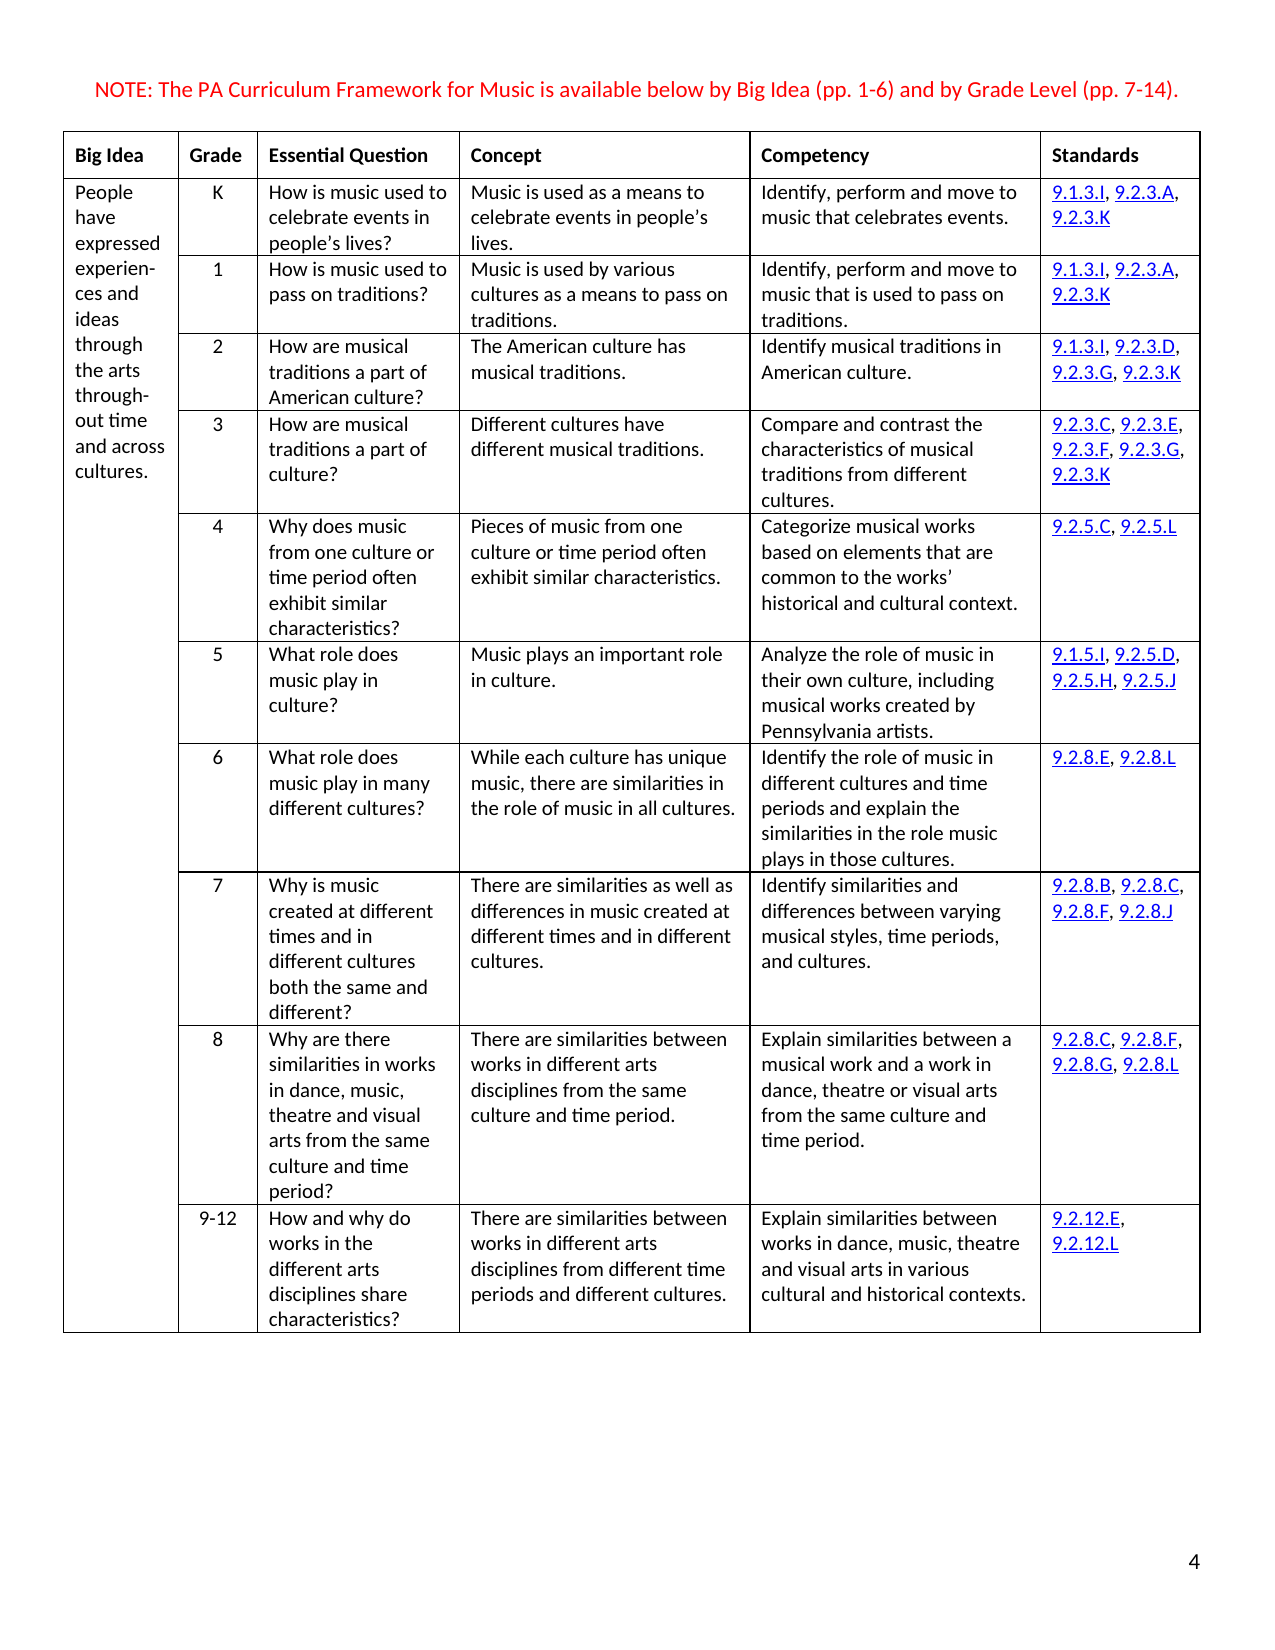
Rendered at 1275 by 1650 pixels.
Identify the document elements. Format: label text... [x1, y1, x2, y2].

table_cell Pieces of music from one culture or time period often exhibit similar characteristics. [460, 514, 749, 641]
table_cell 9.1.5.I, 9.2.5.D, 9.2.5.H, 9.2.5.J [1041, 642, 1199, 743]
table_cell Why does music from one culture or time period often exhibit similar characteristics? [258, 514, 459, 641]
table_cell Music is used as a means to celebrate events in people’s lives. [460, 179, 749, 255]
table_cell What role does music play in many different cultures? [258, 744, 459, 871]
table_cell 8 [179, 1026, 257, 1204]
table_cell Music is used by various cultures as a means to pass on traditions. [460, 256, 749, 332]
table_cell 9.1.3.I, 9.2.3.A, 9.2.3.K [1041, 256, 1199, 332]
table_cell K [179, 179, 257, 255]
table_cell Explain similarities between a musical work and a work in dance, theatre or visual arts from the same culture and time period. [751, 1026, 1040, 1204]
table_cell 9.2.8.B, 9.2.8.C, 9.2.8.F, 9.2.8.J [1041, 873, 1199, 1025]
table_cell There are similarities between works in different arts disciplines from the same culture and time period. [460, 1026, 749, 1204]
table_cell Identify similarities and differences between varying musical styles, time periods, and cultures. [751, 873, 1040, 1025]
table_cell 7 [179, 873, 257, 1025]
table_cell 9.2.8.E, 9.2.8.L [1041, 744, 1199, 871]
table_header Essential Question [258, 132, 459, 178]
table_cell While each culture has unique music, there are similarities in the role of music in all cultures. [460, 744, 749, 871]
table_cell How is music used to celebrate events in people’s lives? [258, 179, 459, 255]
table_cell 9.2.5.C, 9.2.5.L [1041, 514, 1199, 641]
table_cell Compare and contrast the characteristics of musical traditions from different cultures. [751, 411, 1040, 512]
table_cell What role does music play in culture? [258, 642, 459, 743]
table_cell There are similarities between works in different arts disciplines from different time periods and different cultures. [460, 1205, 749, 1332]
table_cell 9-12 [179, 1205, 257, 1332]
table_cell There are similarities as well as differences in music created at different times and in different cultures. [460, 873, 749, 1025]
table_cell Identify, perform and move to music that celebrates events. [751, 179, 1040, 255]
table_cell 9.1.3.I, 9.2.3.A, 9.2.3.K [1041, 179, 1199, 255]
table_cell Identify musical traditions in American culture. [751, 334, 1040, 410]
table_cell The American culture has musical traditions. [460, 334, 749, 410]
table_cell 3 [179, 411, 257, 512]
table_header Competency [751, 132, 1040, 178]
table_cell People have expressed experien-ces and ideas through the arts through-out time and across cultures. [64, 179, 178, 1332]
table_header Big Idea [64, 132, 178, 178]
table_cell Identify, perform and move to music that is used to pass on traditions. [751, 256, 1040, 332]
table_cell Music plays an important role in culture. [460, 642, 749, 743]
table_cell 9.2.8.C, 9.2.8.F, 9.2.8.G, 9.2.8.L [1041, 1026, 1199, 1204]
table_cell 5 [179, 642, 257, 743]
table_header Standards [1041, 132, 1199, 178]
table_cell Why are there similarities in works in dance, music, theatre and visual arts from the same culture and time period? [258, 1026, 459, 1204]
table_cell How are musical traditions a part of culture? [258, 411, 459, 512]
table_header Grade [179, 132, 257, 178]
table_cell How and why do works in the different arts disciplines share characteristics? [258, 1205, 459, 1332]
table_cell Categorize musical works based on elements that are common to the works’ historical and cultural context. [751, 514, 1040, 641]
table_header Concept [460, 132, 749, 178]
table_cell 1 [179, 256, 257, 332]
table_cell Explain similarities between works in dance, music, theatre and visual arts in various cultural and historical contexts. [751, 1205, 1040, 1332]
table_cell 6 [179, 744, 257, 871]
table_cell 2 [179, 334, 257, 410]
table_cell Identify the role of music in different cultures and time periods and explain the similarities in the role music plays in those cultures. [751, 744, 1040, 871]
table_cell How are musical traditions a part of American culture? [258, 334, 459, 410]
table_cell 9.1.3.I, 9.2.3.D, 9.2.3.G, 9.2.3.K [1041, 334, 1199, 410]
table_cell 4 [179, 514, 257, 641]
table_cell Analyze the role of music in their own culture, including musical works created by Pennsylvania artists. [751, 642, 1040, 743]
table_cell 9.2.3.C, 9.2.3.E, 9.2.3.F, 9.2.3.G, 9.2.3.K [1041, 411, 1199, 512]
table_cell How is music used to pass on traditions? [258, 256, 459, 332]
table_cell Why is music created at different times and in different cultures both the same and different? [258, 873, 459, 1025]
table_cell 9.2.12.E, 9.2.12.L [1041, 1205, 1199, 1332]
table_cell Different cultures have different musical traditions. [460, 411, 749, 512]
